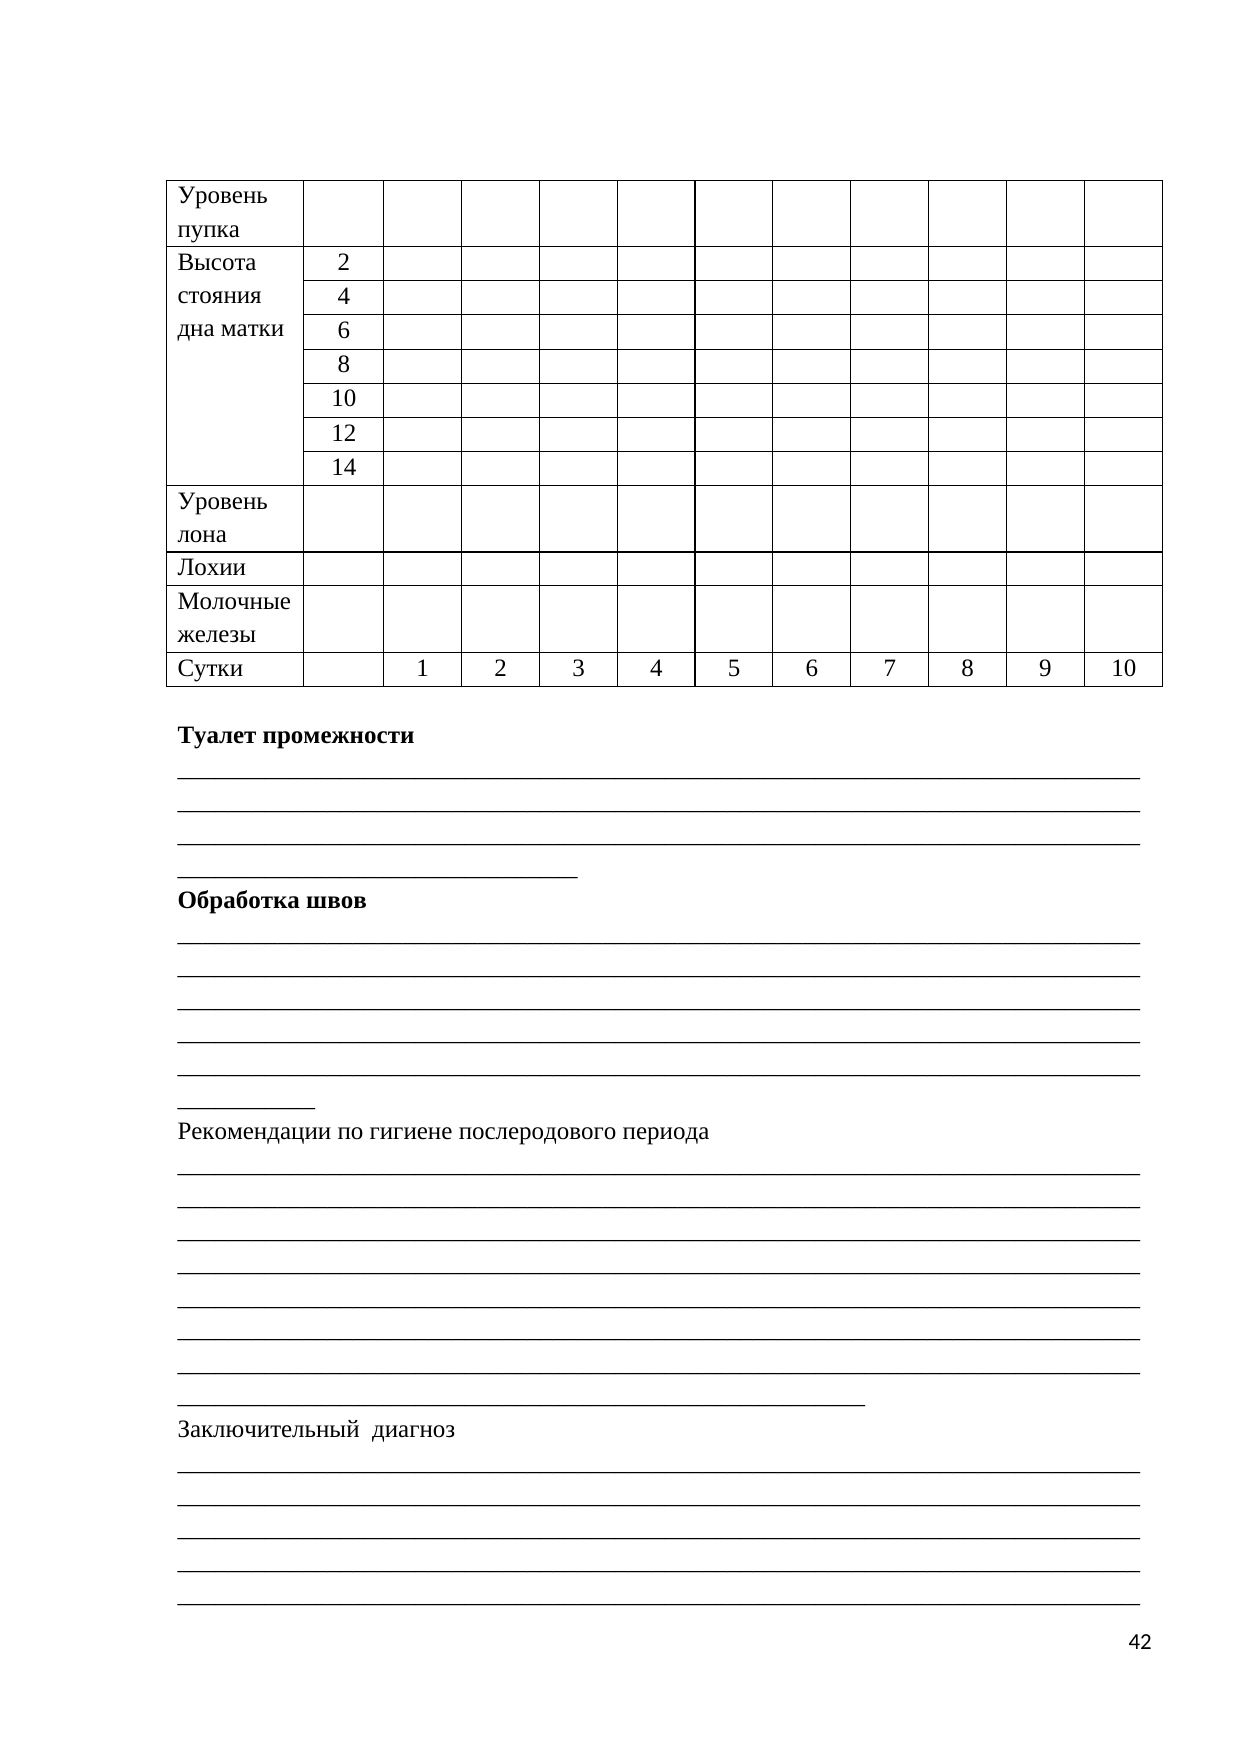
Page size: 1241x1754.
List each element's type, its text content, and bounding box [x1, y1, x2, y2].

table_cell [462, 486, 539, 551]
table_cell [462, 586, 539, 652]
table_cell [384, 350, 461, 382]
table_cell [618, 384, 694, 417]
text ____________________________________________________________________________________________________________________________________________________________________________________________________________________________________________________________________________________________________________________________________________________________________________________________________________ [177, 918, 1152, 1112]
table_cell [773, 247, 850, 280]
table_cell [929, 418, 1006, 451]
table_cell [929, 281, 1006, 314]
table_cell [462, 315, 539, 348]
table_cell [696, 486, 772, 551]
table_cell [1085, 486, 1162, 551]
table_cell [773, 181, 850, 246]
table_cell 5 [696, 653, 772, 686]
table_cell Сутки [167, 653, 303, 686]
table_cell 14 [304, 452, 383, 485]
table_cell [929, 350, 1006, 382]
table_cell [696, 586, 772, 652]
table_cell [773, 486, 850, 551]
table_cell 6 [304, 315, 383, 348]
table_cell [1007, 315, 1084, 348]
table_cell [696, 281, 772, 314]
table_cell [1007, 418, 1084, 451]
table_cell [773, 418, 850, 451]
table_cell [773, 315, 850, 348]
table_cell Лохии [167, 553, 303, 585]
table_cell [1085, 181, 1162, 246]
table_cell [304, 653, 383, 686]
table_cell [851, 247, 928, 280]
table_cell [304, 586, 383, 652]
table_cell [540, 247, 617, 280]
table_cell [851, 181, 928, 246]
table_cell [1007, 350, 1084, 382]
table_cell [696, 418, 772, 451]
table_cell [384, 247, 461, 280]
table_cell [1007, 384, 1084, 417]
table_cell [696, 384, 772, 417]
table_cell [1085, 586, 1162, 652]
table_cell [696, 315, 772, 348]
table_cell [696, 350, 772, 382]
table_cell [618, 350, 694, 382]
table_cell [1007, 452, 1084, 485]
table_cell [851, 452, 928, 485]
table_cell [851, 315, 928, 348]
table_cell [540, 181, 617, 246]
text Заключительный диагноз [177, 1414, 1152, 1442]
table_cell [540, 452, 617, 485]
table_cell [462, 247, 539, 280]
table_cell [540, 418, 617, 451]
table_cell Высота стояния дна матки [167, 247, 303, 485]
table_cell [1007, 586, 1084, 652]
table_cell [540, 315, 617, 348]
text __________________________________________________________________________________________________________________________________________________________________________________________________________________________________________________________________________________________________________________________________________________________________________________________________________________________________________________________________________________________________________________________________________________________________________________________________________________ [177, 1149, 1152, 1409]
table_cell 8 [929, 653, 1006, 686]
table_cell [1085, 553, 1162, 585]
table_cell [384, 181, 461, 246]
table_cell 7 [851, 653, 928, 686]
table_cell [773, 281, 850, 314]
table_cell [1007, 247, 1084, 280]
table_cell [1007, 486, 1084, 551]
table_cell [773, 452, 850, 485]
table_cell [384, 418, 461, 451]
table_cell [1007, 181, 1084, 246]
table_cell [462, 384, 539, 417]
table_cell [929, 315, 1006, 348]
table_cell [929, 486, 1006, 551]
table_cell [384, 586, 461, 652]
table_cell [462, 181, 539, 246]
table_cell [929, 553, 1006, 585]
table_cell [1085, 315, 1162, 348]
table_cell [851, 553, 928, 585]
table_cell [851, 586, 928, 652]
table_cell [384, 384, 461, 417]
table_cell [384, 315, 461, 348]
table_cell 6 [773, 653, 850, 686]
table_cell [540, 384, 617, 417]
table_cell [851, 350, 928, 382]
text _______________________________________________________________________________________________________________________________________________________________________________________________________________________________________________________________________ [177, 753, 1152, 881]
table_cell [384, 452, 461, 485]
table_cell [696, 181, 772, 246]
table_cell 9 [1007, 653, 1084, 686]
table_cell [1007, 281, 1084, 314]
table_cell Уровень лона [167, 486, 303, 551]
table_cell [1085, 350, 1162, 382]
table_cell [618, 247, 694, 280]
table_cell [540, 586, 617, 652]
table_cell 8 [304, 350, 383, 382]
table_cell Молочные железы [167, 586, 303, 652]
table_cell [618, 181, 694, 246]
table_cell [1007, 553, 1084, 585]
table_cell [462, 350, 539, 382]
table_cell [384, 281, 461, 314]
table_cell [618, 586, 694, 652]
table_cell [929, 384, 1006, 417]
text Рекомендации по гигиене послеродового периода [177, 1116, 1152, 1145]
table_cell 1 [384, 653, 461, 686]
text Обработка швов [177, 885, 1152, 914]
table_cell 2 [304, 247, 383, 280]
table_cell [618, 553, 694, 585]
table_cell [384, 553, 461, 585]
table_cell [1085, 452, 1162, 485]
table_cell 3 [540, 653, 617, 686]
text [177, 1447, 1152, 1607]
table_cell [929, 586, 1006, 652]
table_cell [851, 486, 928, 551]
table_cell [851, 418, 928, 451]
table_cell [618, 315, 694, 348]
table_cell 12 [304, 418, 383, 451]
table_cell 2 [462, 653, 539, 686]
table_cell [929, 181, 1006, 246]
table_cell 10 [304, 384, 383, 417]
table_cell [851, 384, 928, 417]
table_cell [384, 486, 461, 551]
table_cell [462, 418, 539, 451]
table_cell [851, 281, 928, 314]
table_cell 4 [304, 281, 383, 314]
table_cell [618, 486, 694, 551]
table_cell [929, 247, 1006, 280]
table_cell [1085, 281, 1162, 314]
table_cell [1085, 418, 1162, 451]
table_cell [618, 281, 694, 314]
table_cell [773, 586, 850, 652]
table_cell [696, 452, 772, 485]
table_cell [618, 418, 694, 451]
table_cell [462, 452, 539, 485]
table_cell [929, 452, 1006, 485]
table_cell [1085, 384, 1162, 417]
table_cell [540, 350, 617, 382]
table_cell [304, 486, 383, 551]
table_cell 4 [618, 653, 694, 686]
table_cell [462, 281, 539, 314]
table_cell [696, 247, 772, 280]
table_cell [773, 553, 850, 585]
table_cell [304, 181, 383, 246]
table_cell [773, 384, 850, 417]
table_cell [618, 452, 694, 485]
table_cell [540, 281, 617, 314]
table_cell [540, 553, 617, 585]
table_cell [462, 553, 539, 585]
table_cell [773, 350, 850, 382]
text Туалет промежности [177, 720, 1152, 749]
table_cell [304, 553, 383, 585]
table_cell [1085, 247, 1162, 280]
table_cell [696, 553, 772, 585]
table_cell 10 [1085, 653, 1162, 686]
table_cell Уровень пупка [167, 181, 303, 246]
table_cell [540, 486, 617, 551]
